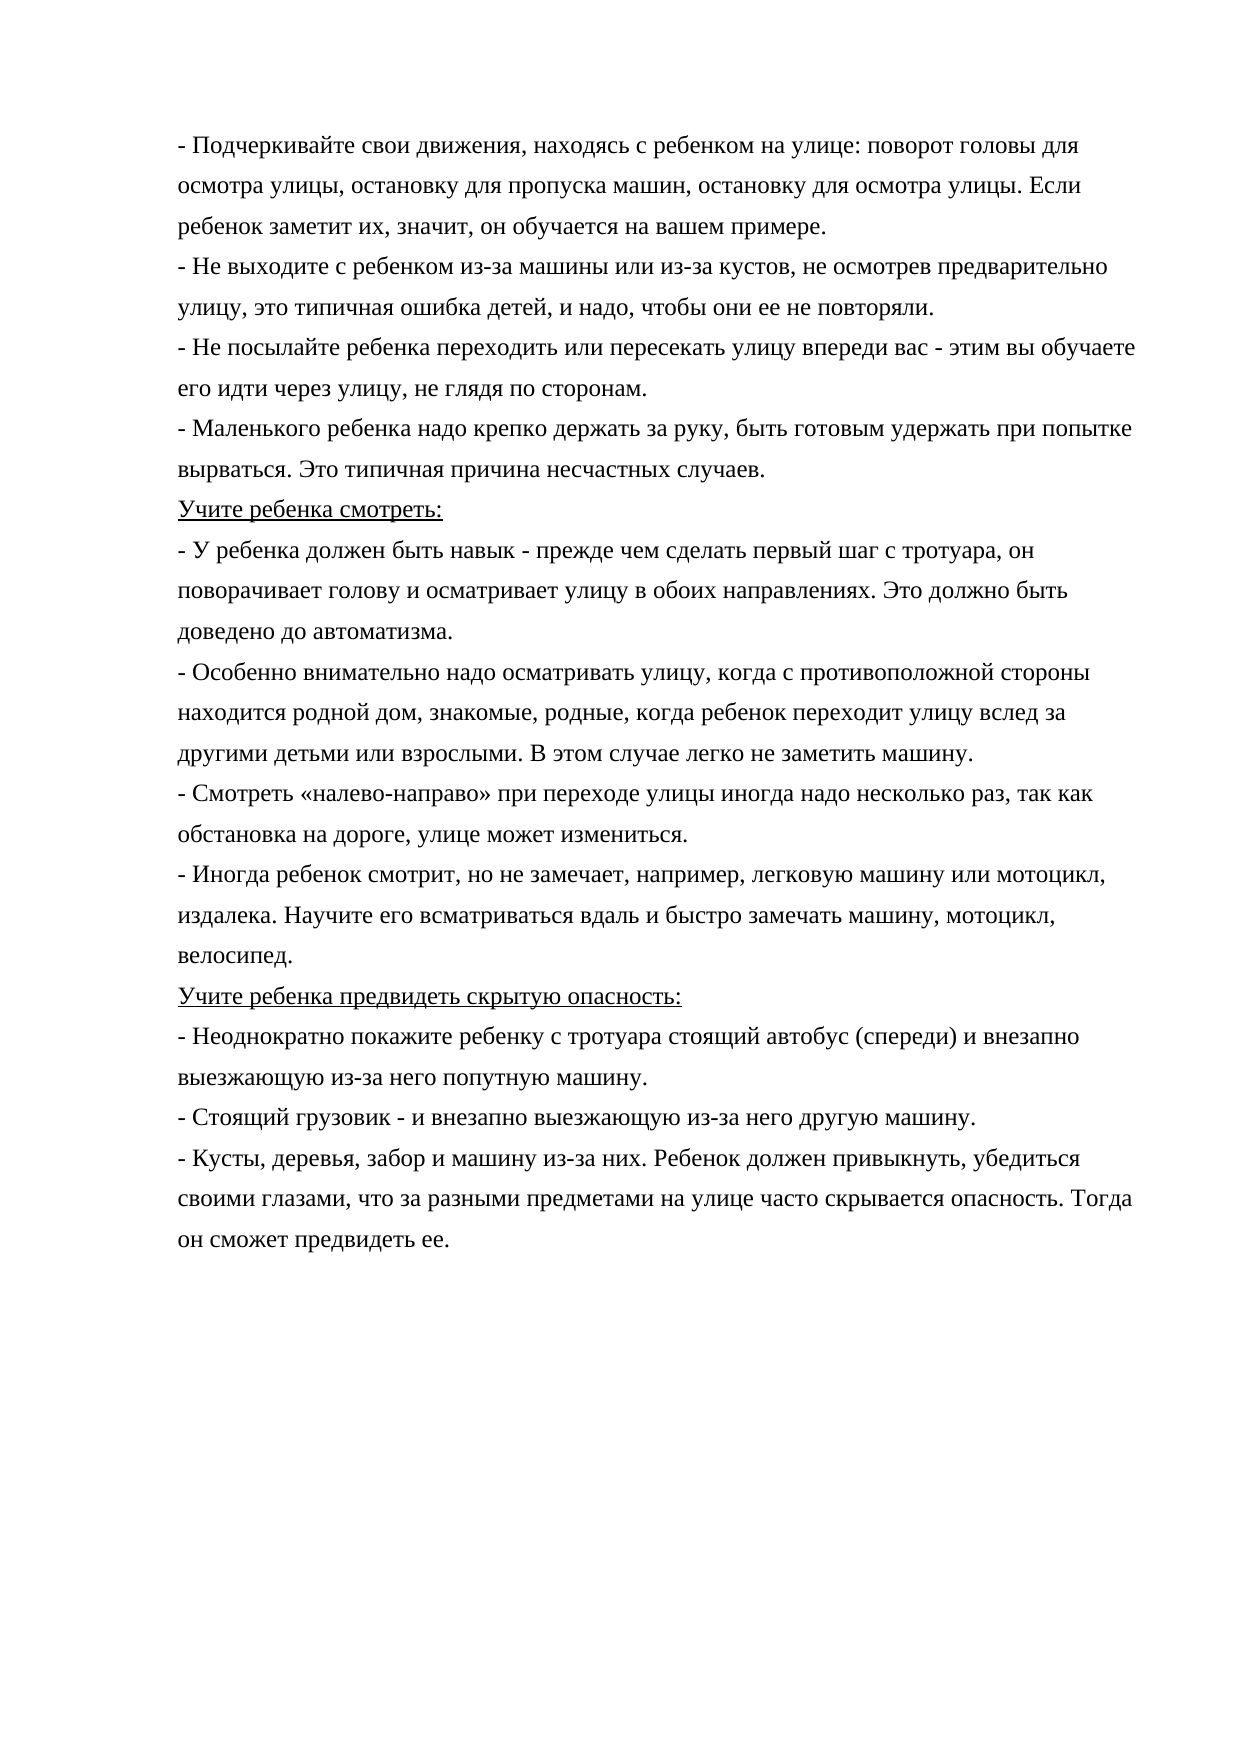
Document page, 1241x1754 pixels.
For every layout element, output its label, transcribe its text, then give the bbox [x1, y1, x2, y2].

text - Стоящий грузовик - и внезапно выезжающую из-за него другую машину. [177, 1091, 1152, 1131]
text - У ребенка должен быть навык - прежде чем сделать первый шаг с тротуара, он поворачивает голову и осматривает улицу в обоих направлениях. Это должно быть доведено до автоматизма. [177, 523, 1152, 645]
text - Маленького ребенка надо крепко держать за руку, быть готовым удержать при попытке вырваться. Это типичная причина несчастных случаев. [177, 402, 1152, 483]
text - Подчеркивайте свои движения, находясь с ребенком на улице: поворот головы для осмотра улицы, остановку для пропуска машин, остановку для осмотра улицы. Если ребенок заметит их, значит, он обучается на вашем примере. [177, 118, 1152, 240]
text - Не посылайте ребенка переходить или пересекать улицу впереди вас - этим вы обучаете его идти через улицу, не глядя по сторонам. [177, 321, 1152, 402]
text - Кусты, деревья, забор и машину из-за них. Ребенок должен привыкнуть, убедиться своими глазами, что за разными предметами на улице часто скрывается опасность. Тогда он сможет предвидеть ее. [177, 1131, 1152, 1253]
text - Иногда ребенок смотрит, но не замечает, например, легковую машину или мотоцикл, издалека. Научите его всматриваться вдаль и быстро замечать машину, мотоцикл, велосипед. [177, 847, 1152, 969]
text - Особенно внимательно надо осматривать улицу, когда с противоположной стороны находится родной дом, знакомые, родные, когда ребенок переходит улицу вслед за другими детьми или взрослыми. В этом случае легко не заметить машину. [177, 645, 1152, 766]
text Учите ребенка предвидеть скрытую опасность: [177, 969, 1152, 1009]
text - Смотреть «налево-направо» при переходе улицы иногда надо несколько раз, так как обстановка на дороге, улице может измениться. [177, 766, 1152, 847]
text - Не выходите с ребенком из-за машины или из-за кустов, не осмотрев предварительно улицу, это типичная ошибка детей, и надо, чтобы они ее не повторяли. [177, 240, 1152, 321]
text - Неоднократно покажите ребенку с тротуара стоящий автобус (спереди) и внезапно выезжающую из-за него попутную машину. [177, 1009, 1152, 1091]
text Учите ребенка смотреть: [177, 483, 1152, 523]
